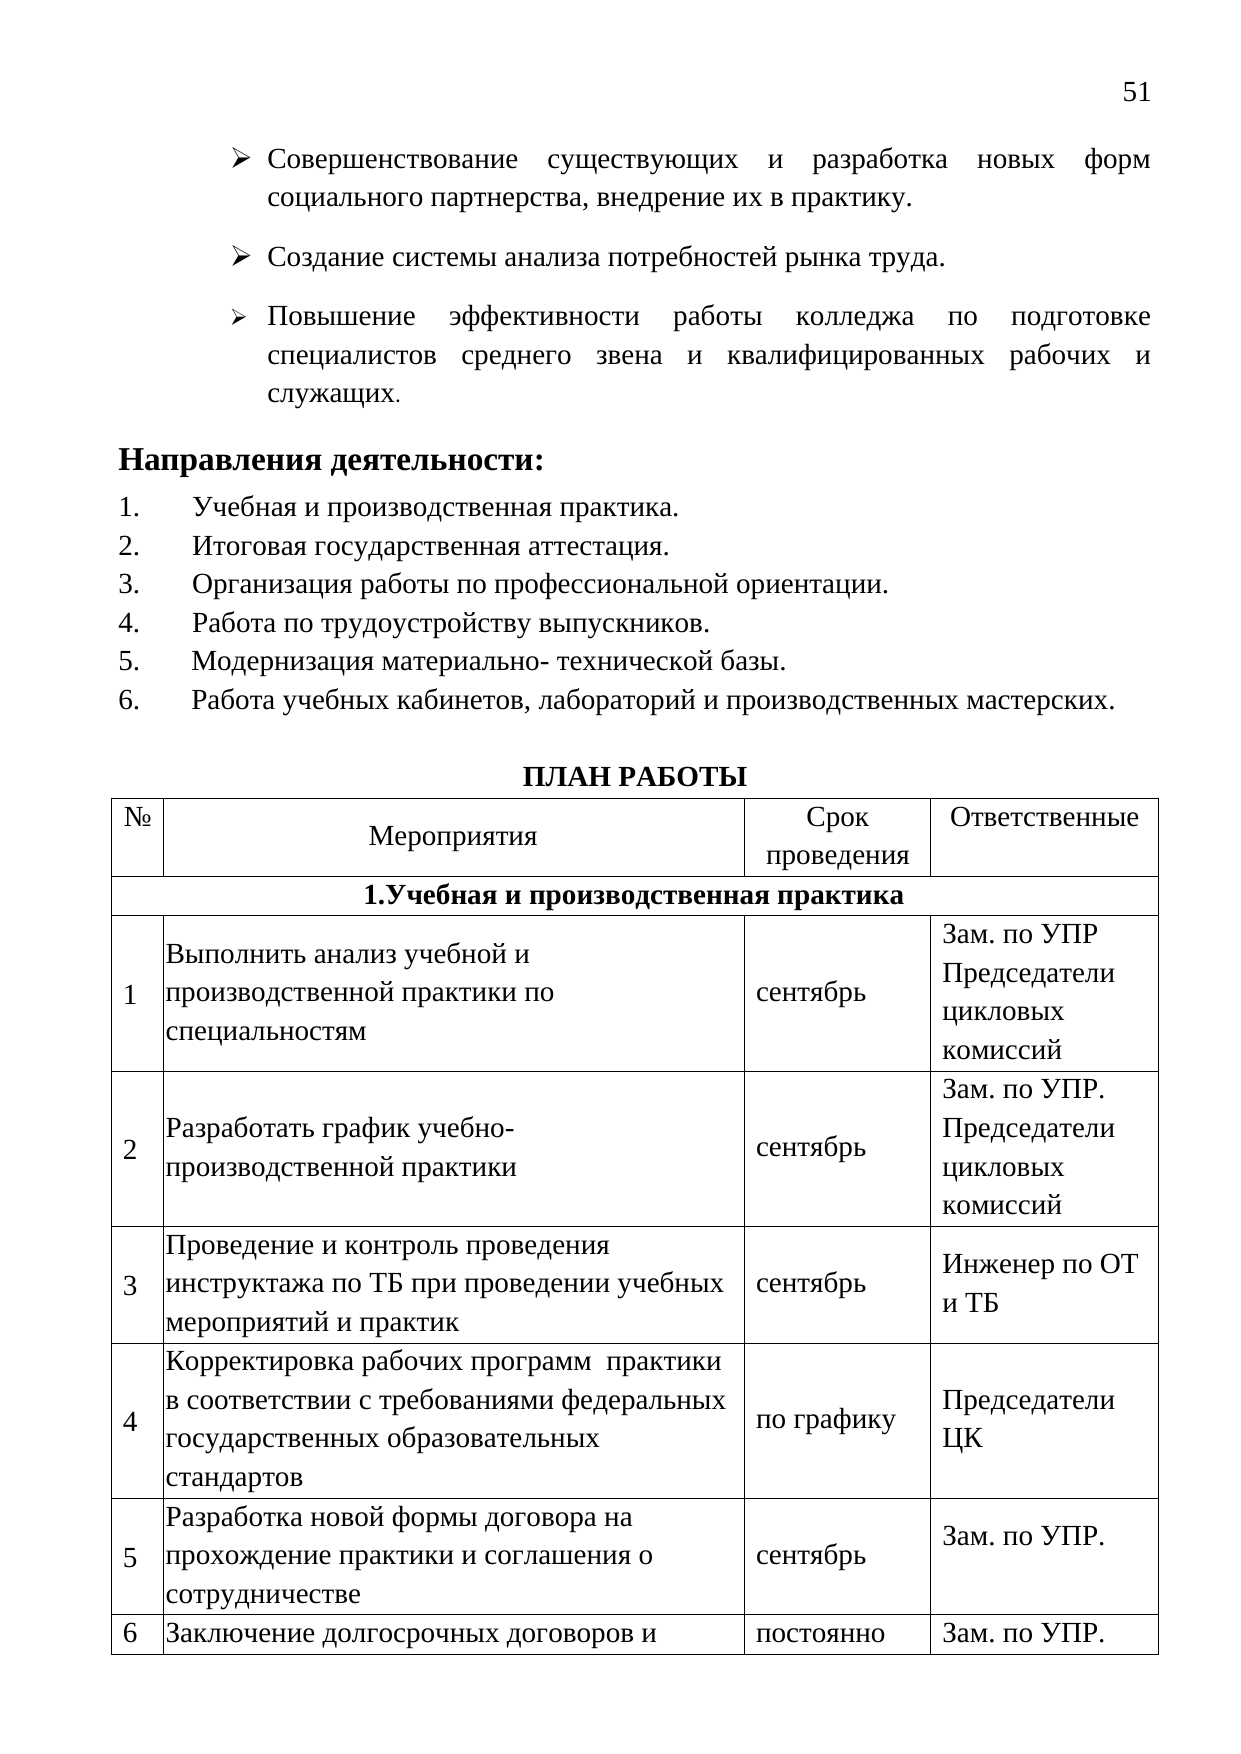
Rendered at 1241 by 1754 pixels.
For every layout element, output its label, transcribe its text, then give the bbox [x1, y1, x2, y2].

table_cell сентябрь [745, 1227, 930, 1342]
table_cell сентябрь [745, 1072, 930, 1226]
table_cell 4 [112, 1344, 163, 1498]
table_cell сентябрь [745, 1499, 930, 1614]
table_header Срок проведения [745, 799, 930, 876]
table_cell постоянно [745, 1615, 930, 1654]
table_header Мероприятия [164, 799, 744, 876]
table_cell Разработать график учебно-производственной практики [164, 1072, 744, 1226]
list Учебная и производственная практика. [118, 489, 1152, 523]
text 6. Работа учебных кабинетов, лабораторий и производственных мастерских. [118, 682, 1152, 716]
table_cell Зам. по УПР. [931, 1615, 1158, 1654]
list Повышение эффективности работы колледжа по подготовке специалистов среднего звена и квалифицированных рабочих и служащих. [229, 298, 1152, 409]
table_cell 1 [112, 916, 163, 1071]
table_cell 3 [112, 1227, 163, 1342]
list Работа по трудоустройству выпускников. [118, 605, 1152, 638]
table_cell Председатели ЦК [931, 1344, 1158, 1498]
table_cell Зам. по УПР Председатели цикловых комиссий [931, 916, 1158, 1071]
table_cell Корректировка рабочих программ практики в соответствии с требованиями федеральных государственных образовательных стандартов [164, 1344, 744, 1498]
table_cell Разработка новой формы договора на прохождение практики и соглашения о сотрудничестве [164, 1499, 744, 1614]
table_header № [112, 799, 163, 876]
table_cell Проведение и контроль проведения инструктажа по ТБ при проведении учебных мероприятий и практик [164, 1227, 744, 1342]
table_cell Инженер по ОТ и ТБ [931, 1227, 1158, 1342]
list Организация работы по профессиональной ориентации. [118, 566, 1152, 600]
table_cell сентябрь [745, 916, 930, 1071]
list Совершенствование существующих и разработка новых форм социального партнерства, внедрение их в практику. [229, 141, 1152, 213]
text 5. Модернизация материально- технической базы. [118, 643, 1152, 677]
table_cell Зам. по УПР. Председатели цикловых комиссий [931, 1072, 1158, 1226]
list Итоговая государственная аттестация. [118, 528, 1152, 561]
table_cell 2 [112, 1072, 163, 1226]
list Создание системы анализа потребностей рынка труда. [229, 239, 1152, 273]
table_cell 6 [112, 1615, 163, 1654]
table_cell 5 [112, 1499, 163, 1614]
subtitle Направления деятельности: [118, 439, 1152, 477]
table_cell по графику [745, 1344, 930, 1498]
text ПЛАН РАБОТЫ [118, 759, 1152, 793]
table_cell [164, 1615, 744, 1654]
table_cell Выполнить анализ учебной и производственной практики по специальностям [164, 916, 744, 1071]
table_cell Зам. по УПР. [931, 1499, 1158, 1614]
table_header Ответственные [931, 799, 1158, 876]
table_cell 1.Учебная и производственная практика [112, 877, 1158, 915]
